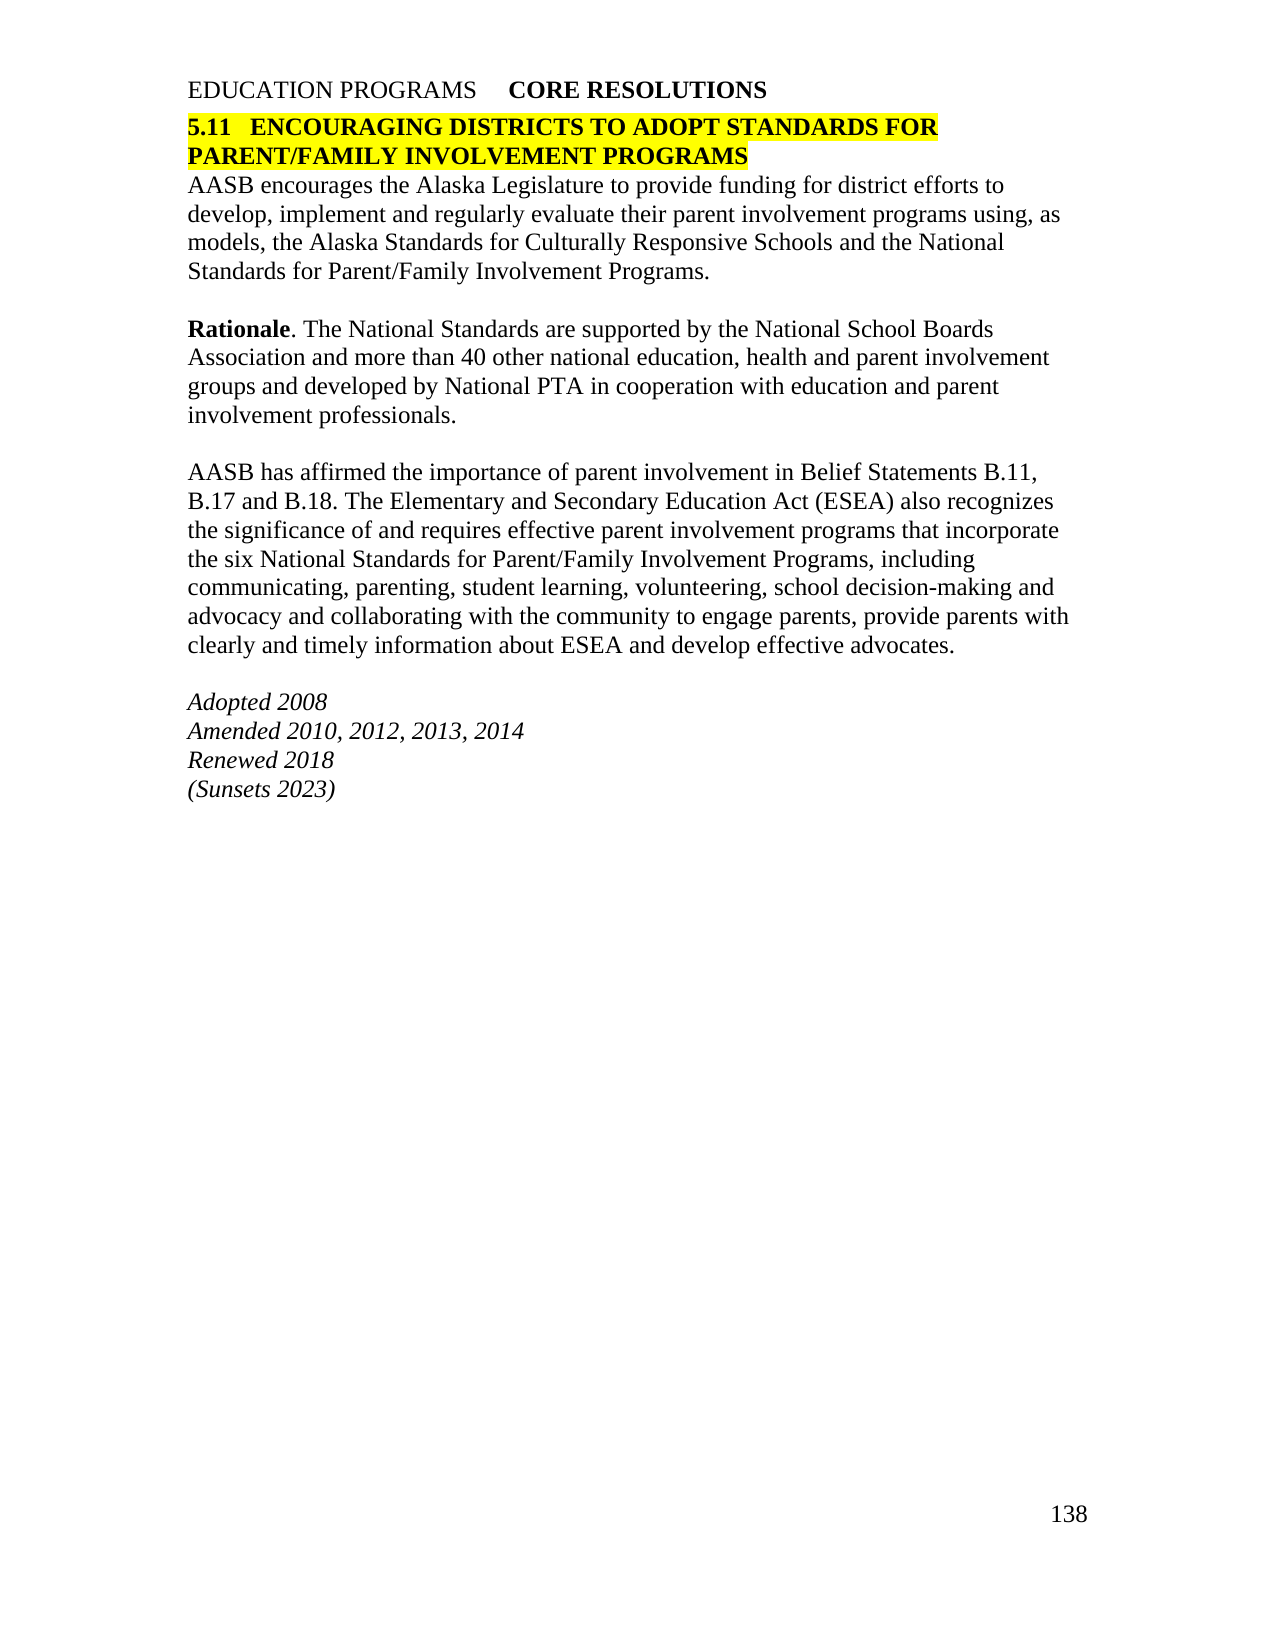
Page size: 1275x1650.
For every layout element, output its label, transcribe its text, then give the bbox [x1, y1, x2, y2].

text Amended 2010, 2012, 2013, 2014 [187, 716, 1087, 745]
text AASB encourages the Alaska Legislature to provide funding for district efforts to develop, implement and regularly evaluate their parent involvement programs using, as models, the Alaska Standards for Culturally Responsive Schools and the National Standards for Parent/Family Involvement Programs. [187, 170, 1087, 285]
text Rationale. The National Standards are supported by the National School Boards Association and more than 40 other national education, health and parent involvement groups and developed by National PTA in cooperation with education and parent involvement professionals. [187, 314, 1087, 429]
text 5.11 ENCOURAGING DISTRICTS TO ADOPT STANDARDS FOR PARENT/FAMILY INVOLVEMENT PROGRAMS [187, 112, 1087, 170]
text (Sunsets 2023) [187, 774, 1087, 802]
text AASB has affirmed the importance of parent involvement in Belief Statements B.11, B.17 and B.18. The Elementary and Secondary Education Act (ESEA) also recognizes the significance of and requires effective parent involvement programs that incorporate the six National Standards for Parent/Family Involvement Programs, including communicating, parenting, student learning, volunteering, school decision-making and advocacy and collaborating with the community to engage parents, provide parents with clearly and timely information about ESEA and develop effective advocates. [187, 457, 1087, 659]
text Renewed 2018 [187, 745, 1087, 774]
text Adopted 2008 [187, 687, 1087, 716]
